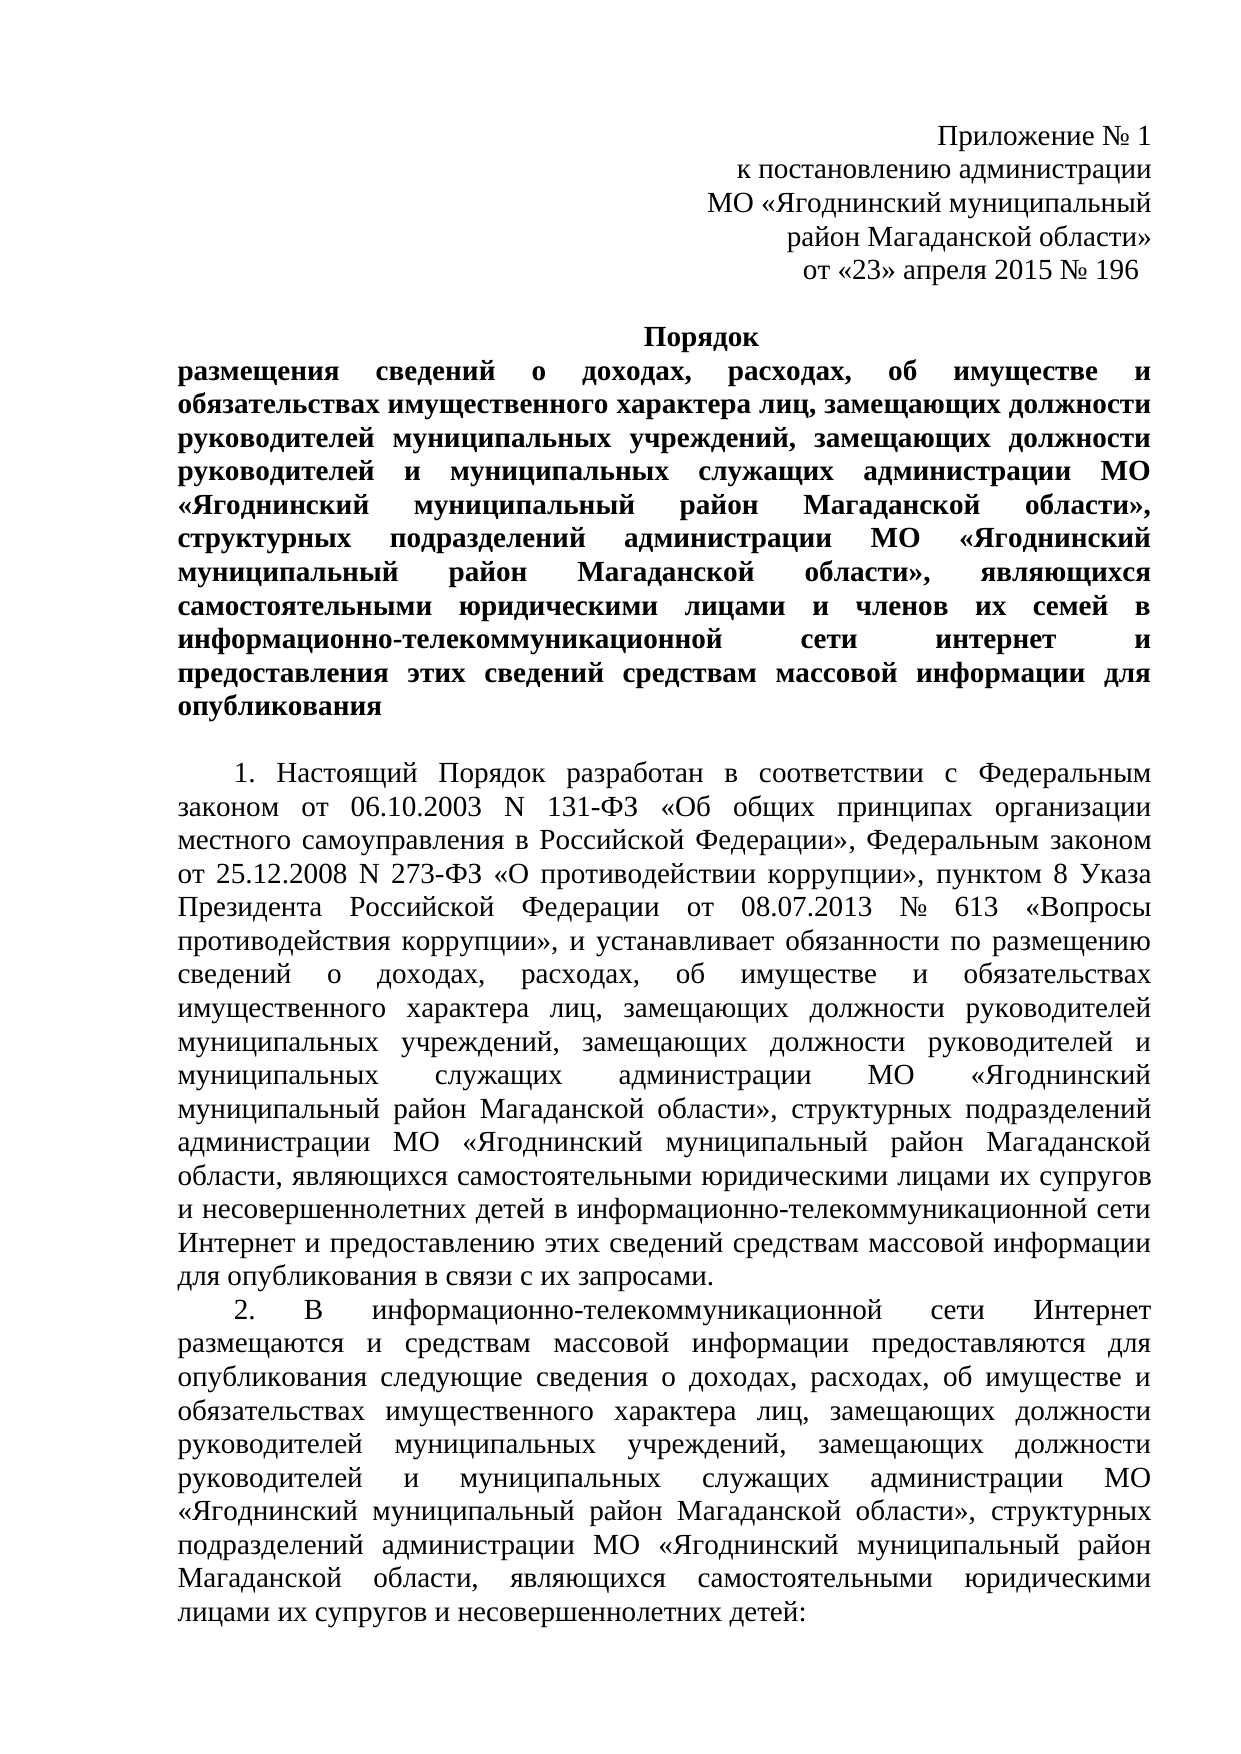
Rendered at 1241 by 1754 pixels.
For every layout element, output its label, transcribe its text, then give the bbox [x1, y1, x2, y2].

text Приложение № 1 [177, 118, 1152, 152]
text к постановлению администрации [177, 152, 1152, 185]
text размещения сведений о доходах, расходах, об имуществе и обязательствах имущественного характера лиц, замещающих должности руководителей муниципальных учреждений, замещающих должности руководителей и муниципальных служащих администрации МО «Ягоднинский муниципальный район Магаданской области», структурных подразделений администрации МО «Ягоднинский муниципальный район Магаданской области», являющихся самостоятельными юридическими лицами и членов их семей в информационно-телекоммуникационной сети интернет и предоставления этих сведений средствам массовой информации для опубликования [177, 353, 1152, 722]
text Порядок [177, 319, 1152, 353]
text МО «Ягоднинский муниципальный [177, 185, 1152, 219]
text от «23» апреля 2015 № 196 [177, 252, 1152, 286]
text 1. Настоящий Порядок разработан в соответствии с Федеральным законом от 06.10.2003 N 131-ФЗ «Об общих принципах организации местного самоуправления в Российской Федерации», Федеральным законом от 25.12.2008 N 273-ФЗ «О противодействии коррупции», пунктом 8 Указа Президента Российской Федерации от 08.07.2013 № 613 «Вопросы противодействия коррупции», и устанавливает обязанности по размещению сведений о доходах, расходах, об имуществе и обязательствах имущественного характера лиц, замещающих должности руководителей муниципальных учреждений, замещающих должности руководителей и муниципальных служащих администрации МО «Ягоднинский муниципальный район Магаданской области», структурных подразделений администрации МО «Ягоднинский муниципальный район Магаданской области, являющихся самостоятельными юридическими лицами их супругов и несовершеннолетних детей в информационно-телекоммуникационной сети Интернет и предоставлению этих сведений средствам массовой информации для опубликования в связи с их запросами. [177, 755, 1152, 1292]
text 2. В информационно-телекоммуникационной сети Интернет размещаются и средствам массовой информации предоставляются для опубликования следующие сведения о доходах, расходах, об имуществе и обязательствах имущественного характера лиц, замещающих должности руководителей муниципальных учреждений, замещающих должности руководителей и муниципальных служащих администрации МО «Ягоднинский муниципальный район Магаданской области», структурных подразделений администрации МО «Ягоднинский муниципальный район Магаданской области, являющихся самостоятельными юридическими лицами их супругов и несовершеннолетних детей: [177, 1292, 1152, 1627]
text район Магаданской области» [177, 219, 1152, 252]
